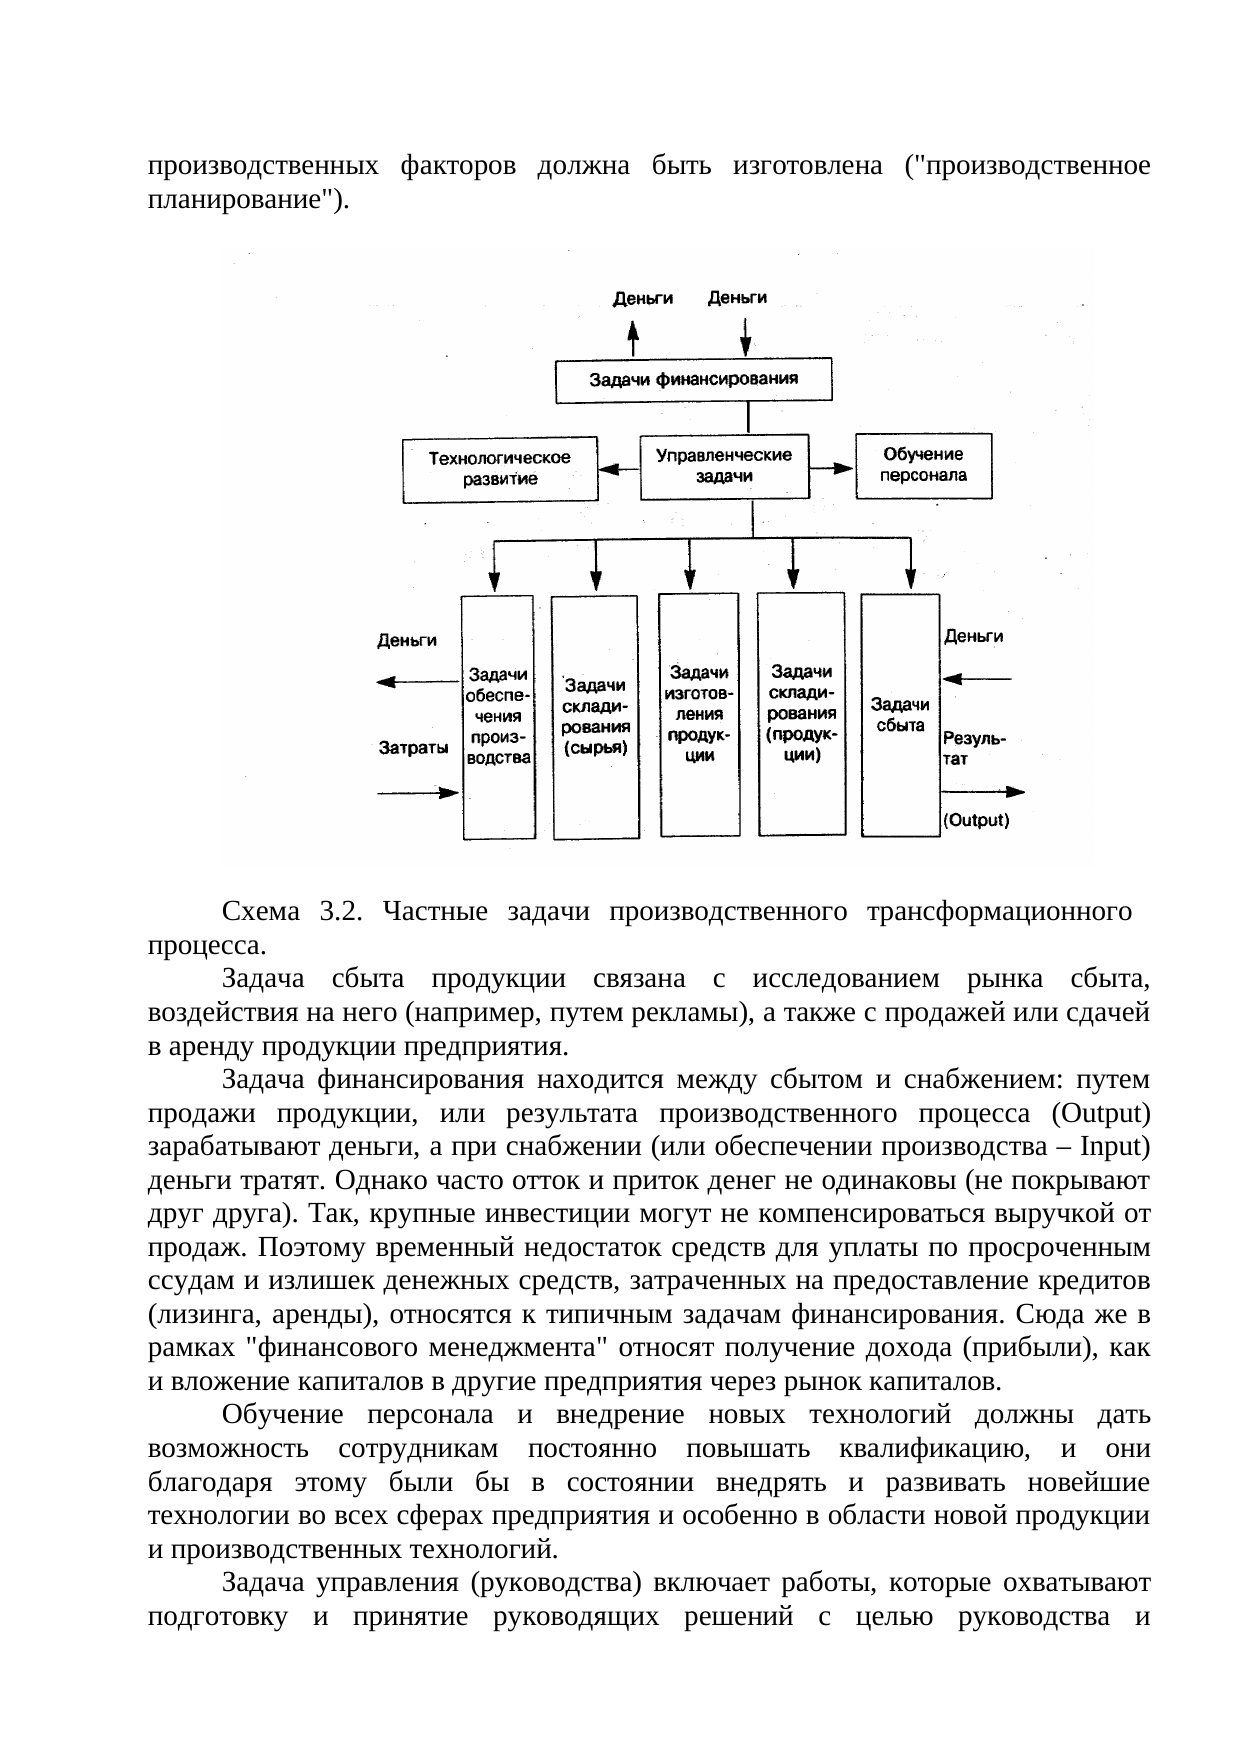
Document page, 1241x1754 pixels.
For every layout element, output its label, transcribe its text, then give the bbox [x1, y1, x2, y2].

text Задача сбыта продукции связана с исследованием рынка сбыта, воздействия на него (например, путем рекламы), а также с продажей или сдачей в аренду продукции предприятия. [148, 961, 1152, 1061]
text Задача финансирования находится между сбытом и снабжением: путем продажи продукции, или результата производственного процесса (Output) зарабатывают деньги, а при снабжении (или обеспечении производства – Input) деньги тратят. Однако часто отток и приток денег не одинаковы (не покрывают друг друга). Так, крупные инвестиции могут не компенсироваться выручкой от продаж. Поэтому временный недостаток средств для уплаты по просроченным ссудам и излишек денежных средств, затраченных на предоставление кредитов (лизинга, аренды), относятся к типичным задачам финансирования. Сюда же в рамках "финансового менеджмента" относят получение дохода (прибыли), как и вложение капиталов в другие предприятия через рынок капиталов. [148, 1061, 1152, 1397]
picture [221, 248, 1094, 867]
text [148, 1564, 1152, 1632]
text Обучение персонала и внедрение новых технологий должны дать возможность сотрудникам постоянно повышать квалификацию, и они благодаря этому были бы в состоянии внедрять и развивать новейшие технологии во всех сферах предприятия и особенно в области новой продукции и производственных технологий. [148, 1397, 1152, 1564]
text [148, 148, 1152, 215]
text Схема 3.2. Частные задачи производственного трансформационного процесса. [148, 894, 1133, 961]
